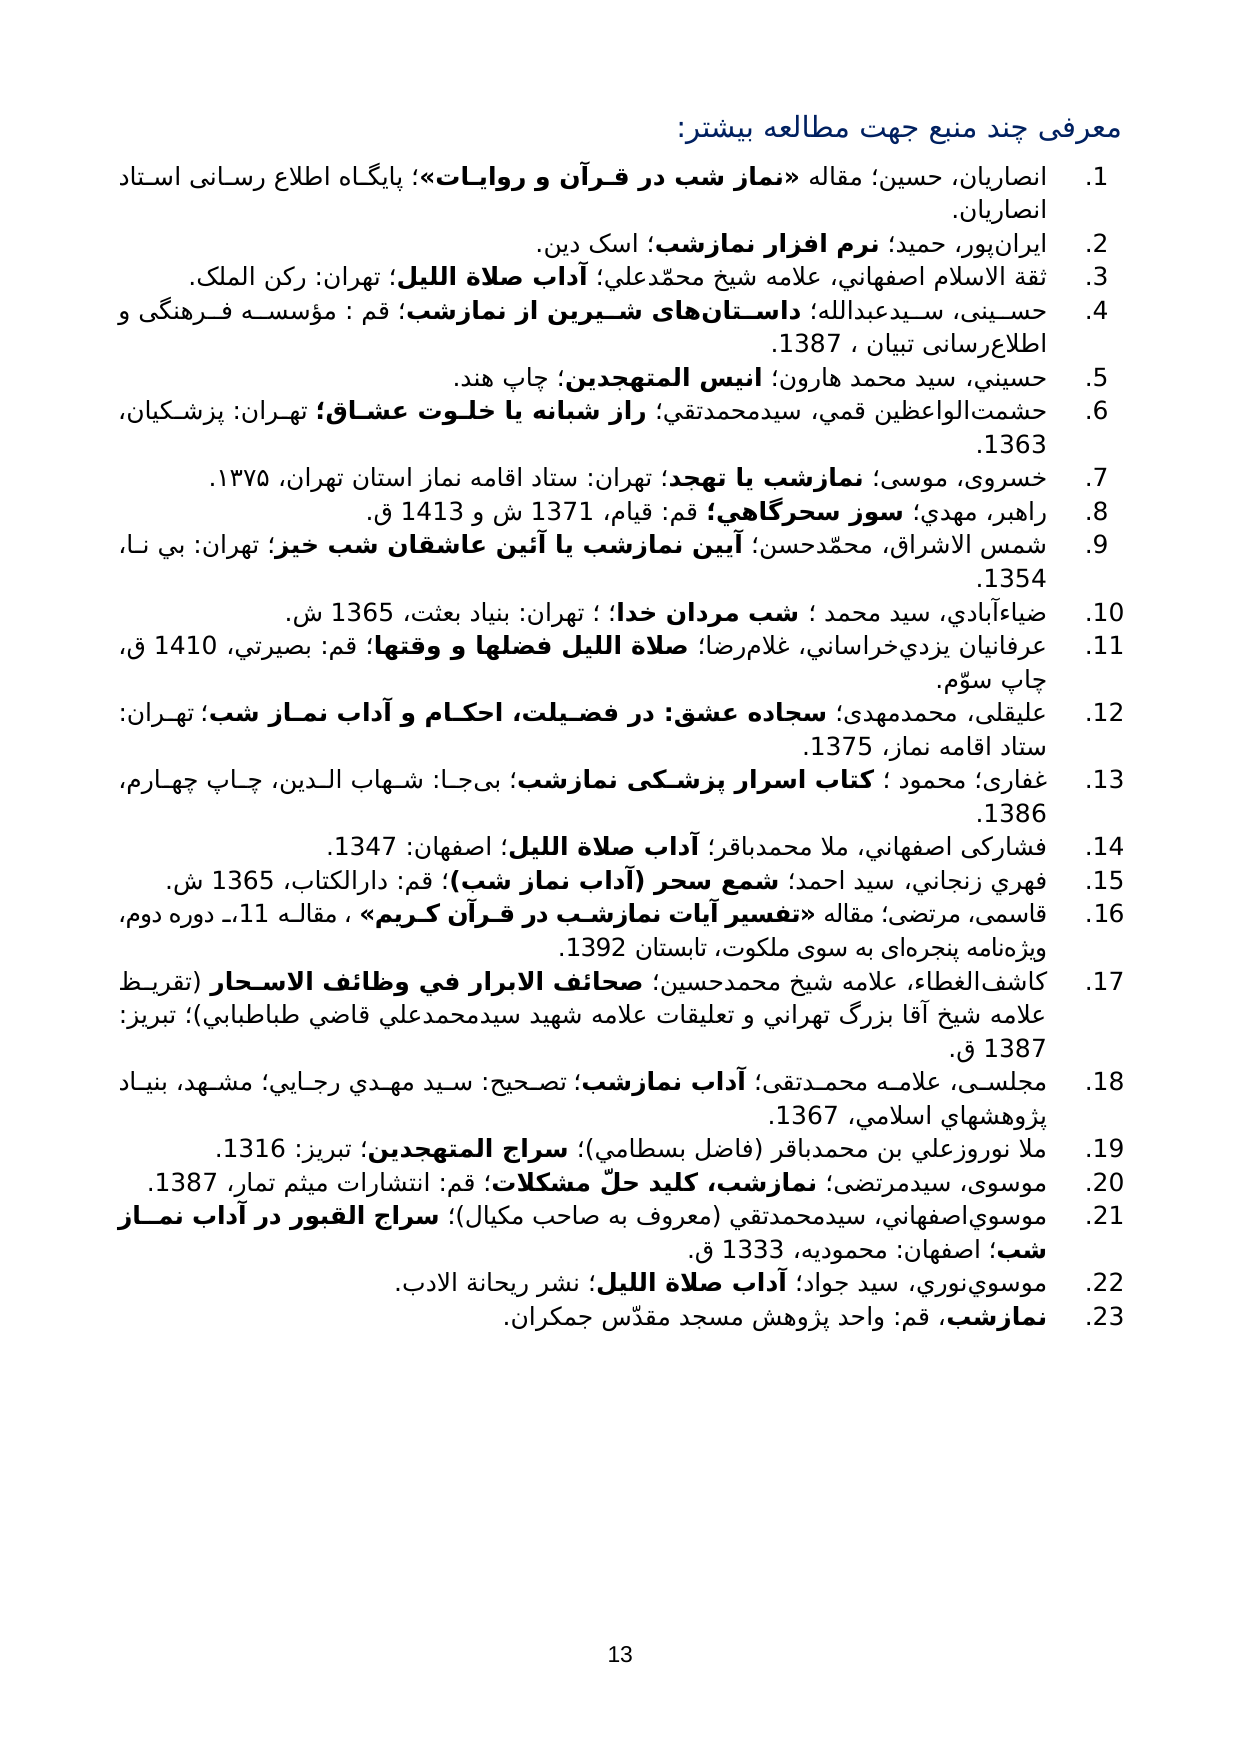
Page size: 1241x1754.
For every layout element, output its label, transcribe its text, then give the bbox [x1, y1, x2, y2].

list ملا نوروزعلي بن محمدباقر (فاضل بسطامي)؛ سراج المتهجدين؛ تبریز: 1316. [118, 1134, 1084, 1163]
list شمس الاشراق، محمّدحسن؛ آيين نمازشب يا آئين عاشقان شب خيز؛ تهران: بي نا، 1354. [118, 531, 1084, 593]
list عرفانيان يزدي‌خراساني، غلام‌رضا؛ صلاة الليل فضلها و وقتها؛ قم: بصیرتي، 1410 ق، چاپ سوّم. [118, 631, 1084, 694]
list راهبر، مهدي؛ سوز سحرگاهي؛ قم: قيام، 1371 ش و 1413 ق. [118, 497, 1084, 526]
list نمازشب، قم: واحد پژوهش مسجد مقدّس جمكران. [118, 1302, 1084, 1331]
list فشارکی اصفهاني، ملا محمدباقر؛ آداب صلاة الليل؛ اصفهان: 1347. [118, 832, 1084, 862]
list موسوی، سیدمرتضی؛ نمازشب، کلید حلّ مشکلات؛ قم: انتشارات میثم تمار، 1387. [118, 1168, 1084, 1197]
list حسینی، سیدعبدالله؛ داستان‌هاى شيرين از نمازشب؛ قم : مؤسسه فرهنگی و اطلاع‌رسانی تبیان ، 1387. [118, 296, 1084, 358]
list انصاریان، حسین؛ مقاله «نماز شب در قرآن و روایات»؛ پایگاه اطلاع رسانی استاد انصاریان. [118, 162, 1084, 224]
list خسروی، موسی؛ نمازشب یا تهجد؛ تهران: ستاد اقامه نماز استان تهران، ۱۳۷۵. [118, 463, 1084, 493]
list غفاری؛ محمود ؛ کتاب اسرار پزشکی نمازشب؛ بی‌جا: شهاب الدین، چاپ چهارم، 1386. [118, 765, 1084, 828]
list حشمت‌الواعظين قمي، سيدمحمدتقي؛ راز شبانه يا خلوت عشاق؛ تهران: پزشکيان، 1363. [118, 396, 1084, 459]
list موسوي‌اصفهاني، سيدمحمدتقي (معروف به صاحب مکیال)؛ سراج القبور در آداب نماز شب؛ اصفهان: محموديه، 1333 ق. [118, 1201, 1084, 1264]
list مجلسی، علامه محمدتقی؛ آداب نمازشب؛ تصحيح: سيد مهدي رجايي؛ مشهد، بنياد پژوهشهاي اسلامي، 1367. [118, 1067, 1084, 1130]
text معرفی چند منبع جهت مطالعه‌ بیشتر: [118, 111, 1122, 145]
list ثقة الاسلام اصفهاني، علامه شيخ محمّدعلي؛ آداب صلاة الليل؛ تهران: رکن الملک. [118, 262, 1084, 291]
list فهري زنجاني، سيد احمد؛ شمع سحر (آداب نماز شب)؛ قم: دارالکتاب، 1365 ش. [118, 866, 1084, 895]
list علیقلی، محمدمهدی؛ سجاده عشق: در فضیلت، احکام و آداب نماز شب؛ تهران: ستاد اقامه نماز، 1375. [118, 698, 1084, 761]
list ایران‌پور، حمید؛ نرم افزار نمازشب؛ اسک دین. [118, 229, 1084, 258]
list کاشف‌الغطاء، علامه شيخ محمدحسين؛ صحائف الابرار في وظائف الاسحار (تقريظ علامه شيخ آقا بزرگ تهراني و تعليقات علامه شهيد سيدمحمدعلي قاضي طباطبابي)؛ تبريز: 1387 ق. [118, 967, 1084, 1063]
list قاسمی، مرتضی؛ مقاله «تفسیر آیات نمازشب در قرآن کریم» ، مقاله 11، دوره دوم، ویژه‌نامه پنجره‌ای به سوی ملکوت، تابستان 1392. [118, 899, 1084, 962]
list موسوي‌نوري، سيد جواد؛ آداب صلاة الليل؛ نشر ريحانة الادب. [118, 1268, 1084, 1298]
list ضياءآبادي، سيد محمد ؛ شب مردان خدا؛ ؛ تهران: بنياد بعثت، 1365 ش. [118, 598, 1084, 627]
list حسيني، سيد محمد هارون؛ انيس المتهجدین؛ چاپ هند. [118, 363, 1084, 392]
